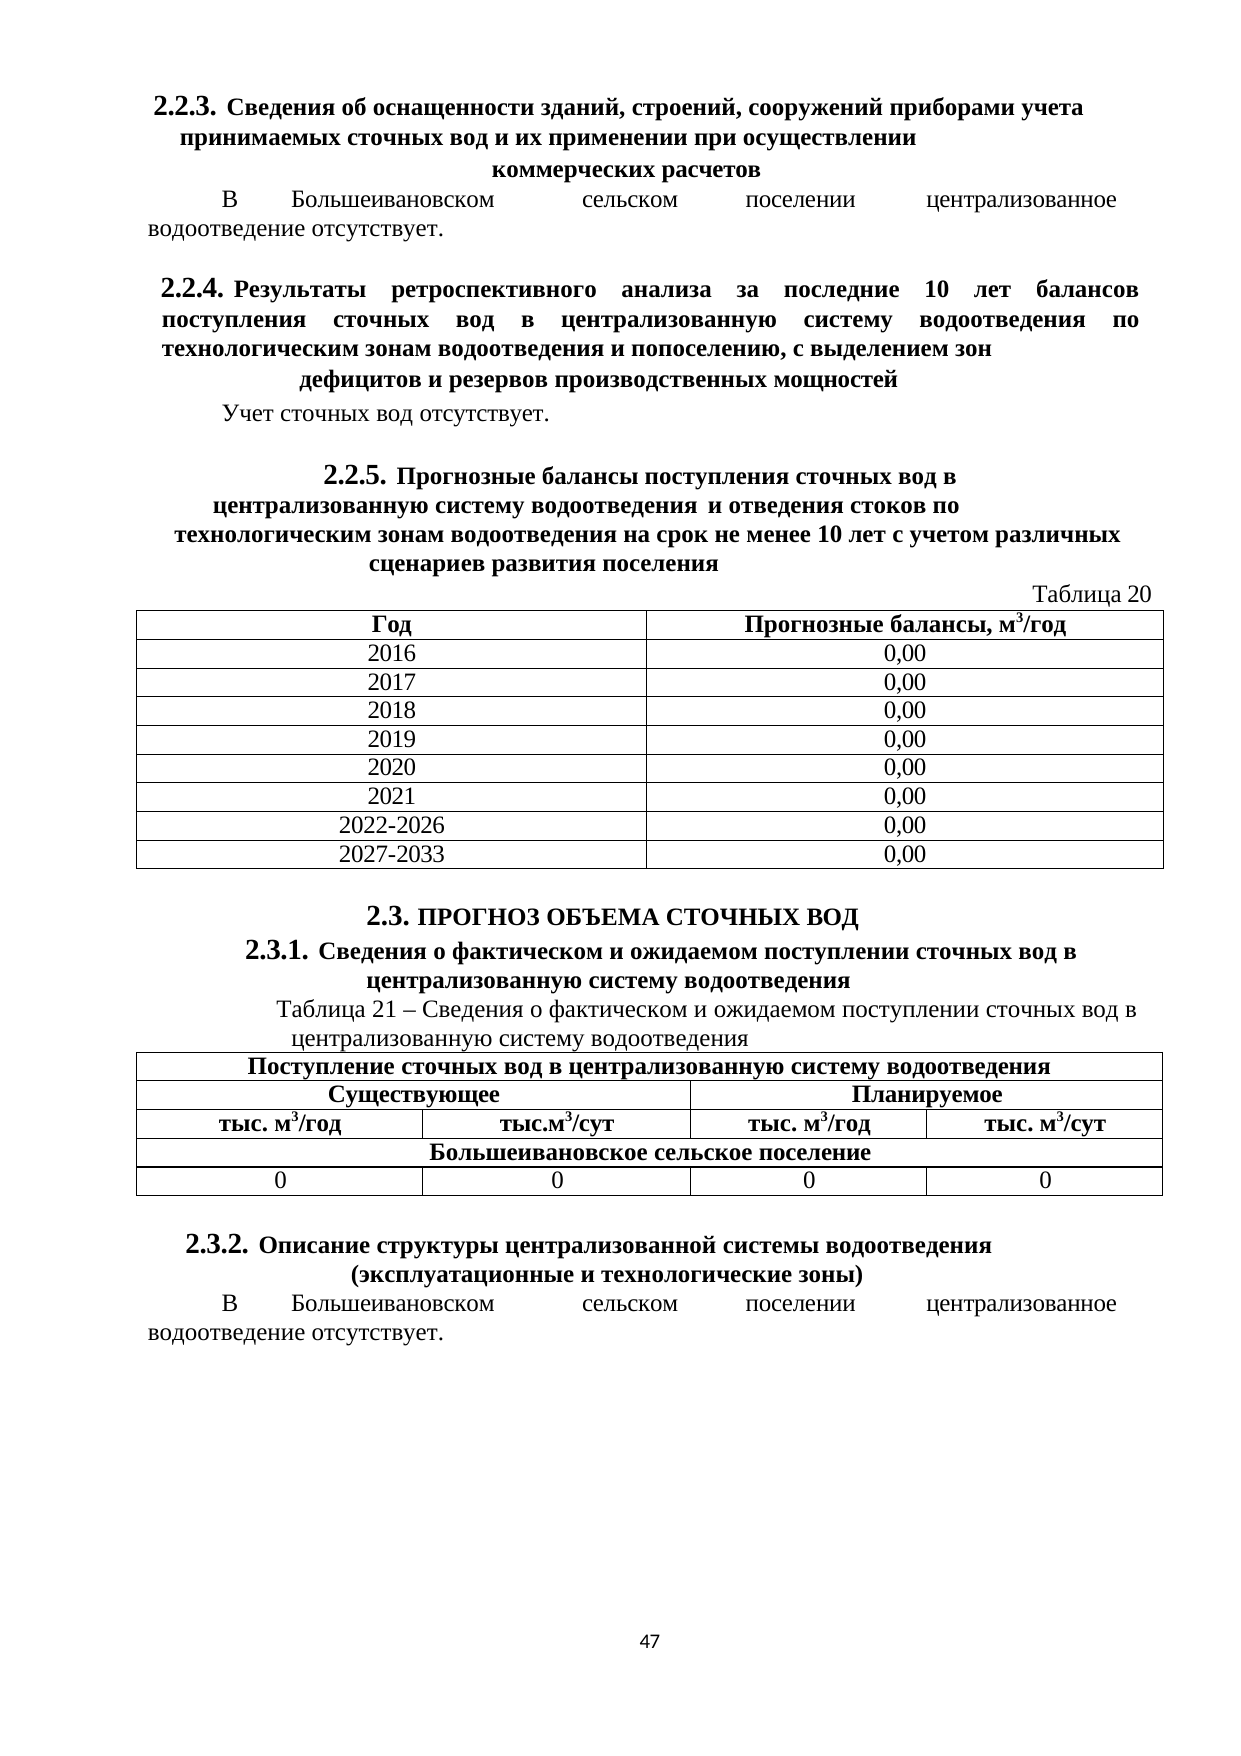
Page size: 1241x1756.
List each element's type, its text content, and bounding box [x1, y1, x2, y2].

table_cell 0 [927, 1168, 1162, 1195]
table_cell 2027-2033 [137, 841, 646, 868]
table_cell 0 [137, 1168, 422, 1195]
table_cell 0,00 [647, 841, 1163, 868]
table_cell 2019 [137, 726, 646, 753]
table_cell Существующее [137, 1081, 690, 1109]
table_cell 2017 [137, 669, 646, 696]
table_cell тыс. м3/год [691, 1110, 926, 1138]
table_cell 2018 [137, 697, 646, 725]
subtitle ПРОГНОЗ ОБЪЕМА СТОЧНЫХ ВОД [366, 898, 1176, 932]
text Таблица 21 – Сведения о фактическом и ожидаемом поступлении сточных вод в централизованную систему водоотведения [276, 994, 1176, 1052]
table_cell 2020 [137, 755, 646, 782]
text дефицитов и резервов производственных мощностей [299, 361, 1176, 394]
text технологическим зонам водоотведения на срок не менее 10 лет с учетом различных сценариев развития поселения [174, 519, 1176, 577]
table_cell 2021 [137, 783, 646, 811]
subtitle Описание структуры централизованной системы водоотведения (эксплуатационные и технологические зоны) [185, 1226, 1114, 1288]
table_header Год [137, 611, 646, 639]
table_cell 0 [423, 1168, 690, 1195]
subtitle Сведения о фактическом и ожидаемом поступлении сточных вод в централизованную систему водоотведения [245, 932, 1128, 994]
table_cell Большеивановское сельское поселение [137, 1139, 1162, 1166]
table_cell 0,00 [647, 640, 1163, 668]
text Учет сточных вод отсутствует. [221, 394, 1176, 428]
table_cell 0,00 [647, 755, 1163, 782]
text В Большеивановском сельском поселении централизованное водоотведение отсутствует. [148, 184, 1152, 241]
subtitle Сведения об оснащенности зданий, строений, сооружений приборами учета принимаемых сточных вод и их применении при осуществлении [153, 88, 1146, 151]
table_cell Планируемое [691, 1081, 1162, 1109]
table_header Поступление сточных вод в централизованную систему водоотведения [137, 1053, 1162, 1080]
table_cell тыс. м3/сут [927, 1110, 1162, 1138]
table_cell 0,00 [647, 812, 1163, 839]
text коммерческих расчетов [492, 151, 1176, 184]
table_header Прогнозные балансы, м3/год [647, 611, 1163, 639]
table_cell 0,00 [647, 669, 1163, 696]
table_cell 0,00 [647, 697, 1163, 725]
table_cell 0,00 [647, 783, 1163, 811]
subtitle Результаты ретроспективного анализа за последние 10 лет балансов поступления сточных вод в централизованную систему водоотведения по технологическим зонам водоотведения и попоселению, с выделением зон [160, 270, 1139, 361]
text Таблица 20 [125, 577, 1152, 609]
text В Большеивановском сельском поселении централизованное водоотведение отсутствует. [148, 1288, 1152, 1346]
table_cell тыс. м3/год [137, 1110, 422, 1138]
table_cell 0 [691, 1168, 926, 1195]
table_cell тыс.м3/сут [423, 1110, 690, 1138]
table_cell 0,00 [647, 726, 1163, 753]
table_cell 2022-2026 [137, 812, 646, 839]
subtitle Прогнозные балансы поступления сточных вод в централизованную систему водоотведения и отведения стоков по [213, 457, 1087, 519]
table_cell 2016 [137, 640, 646, 668]
